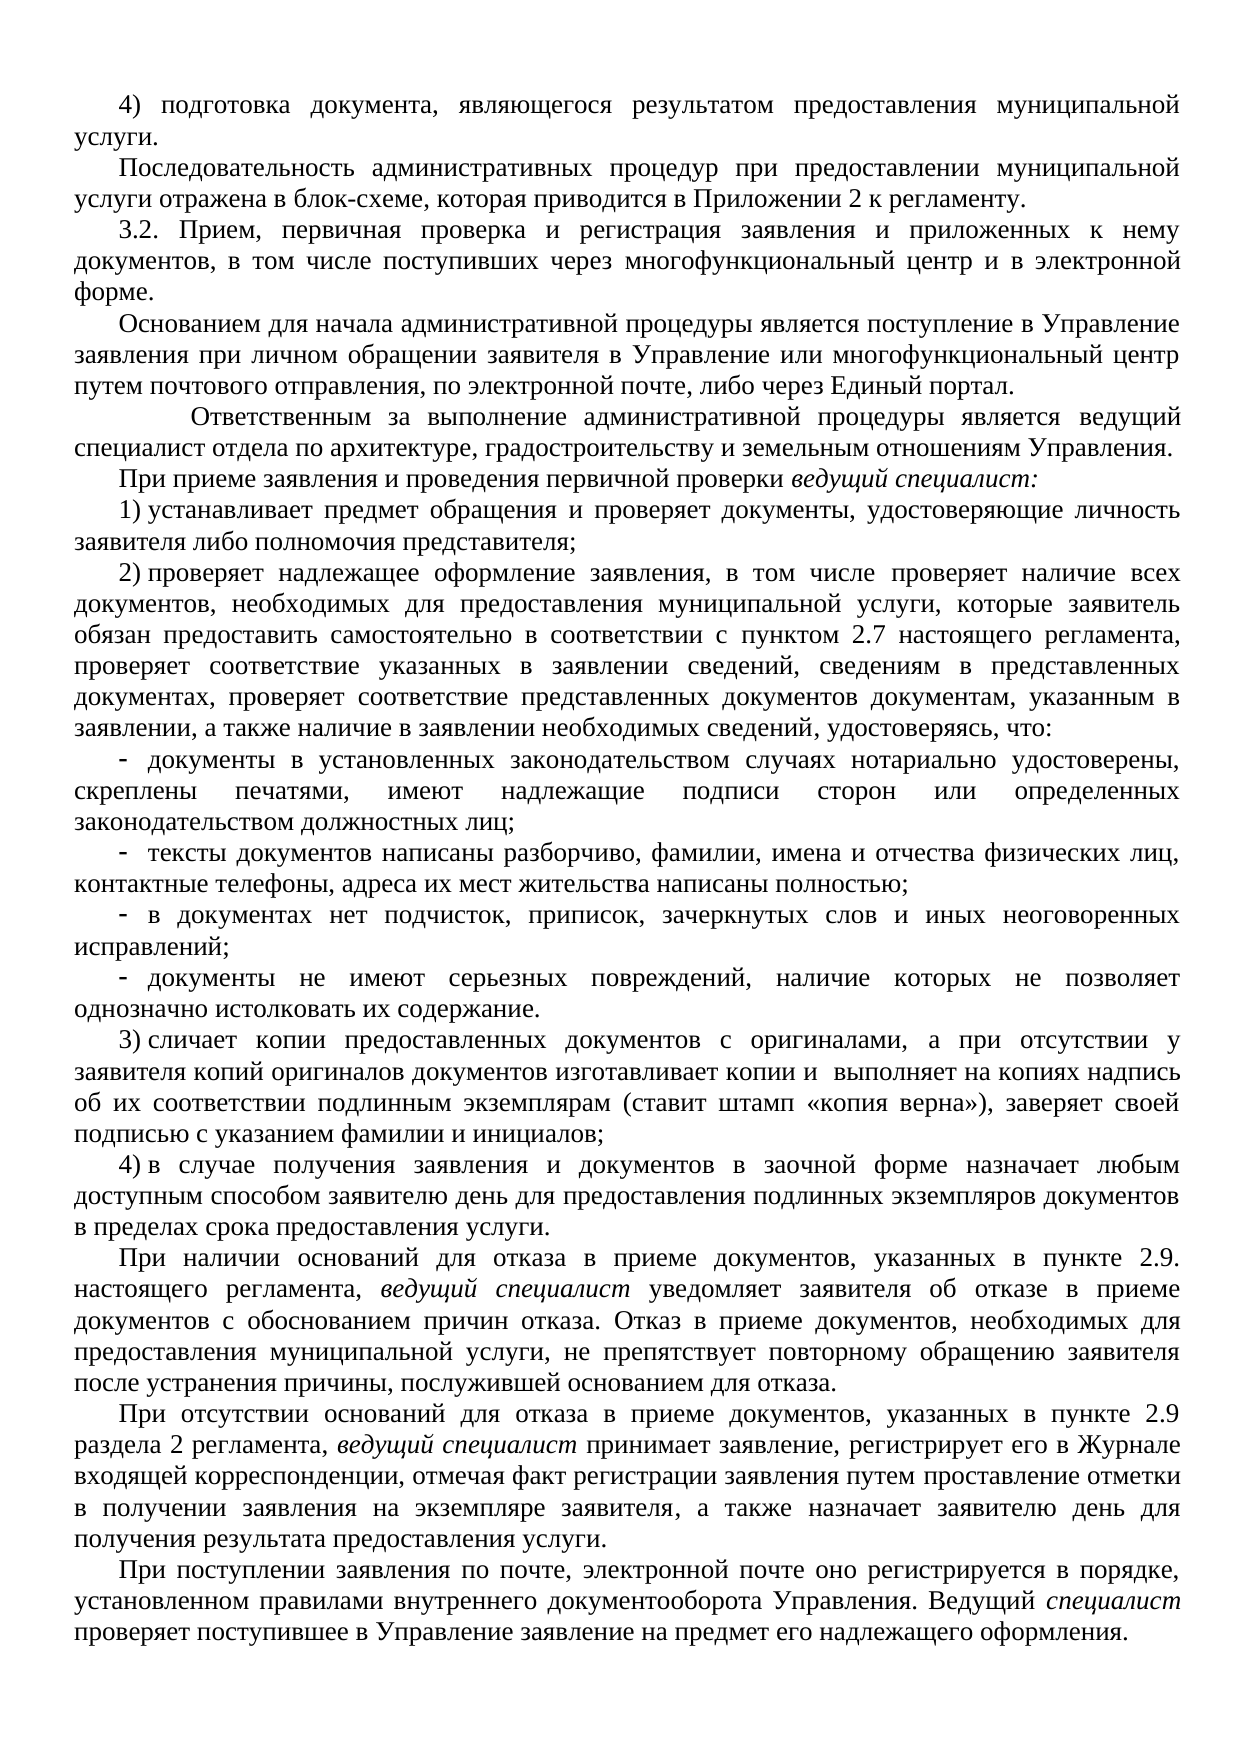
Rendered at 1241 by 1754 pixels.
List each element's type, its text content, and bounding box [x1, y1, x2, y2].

text Последовательность административных процедур при предоставлении муниципальной услуги отражена в блок-схеме, которая приводится в Приложении 2 к регламенту. [74, 151, 1181, 213]
list проверяет надлежащее оформление заявления, в том числе проверяет наличие всех документов, необходимых для предоставления муниципальной услуги, которые заявитель обязан предоставить самостоятельно в соответствии с пунктом 2.7 настоящего регламента, проверяет соответствие указанных в заявлении сведений, сведениям в представленных документах, проверяет соответствие представленных документов документам, указанным в заявлении, а также наличие в заявлении необходимых сведений, удостоверяясь, что: [74, 556, 1181, 743]
text При отсутствии оснований для отказа в приеме документов, указанных в пункте 2.9 раздела 2 регламента, ведущий специалист принимает заявление, регистрирует его в Журнале входящей корреспонденции, отмечая факт регистрации заявления путем проставление отметки в получении заявления на экземпляре заявителя, а также назначает заявителю день для получения результата предоставления услуги. [74, 1397, 1181, 1553]
text Ответственным за выполнение административной процедуры является ведущий специалист отдела по архитектуре, градостроительству и земельным отношениям Управления. [74, 400, 1181, 462]
list При поступлении заявления по почте, электронной почте оно регистрируется в порядке, установленном правилами внутреннего документооборота Управления. Ведущий специалист проверяет поступившее в Управление заявление на предмет его надлежащего оформления. [74, 1553, 1181, 1646]
list документы в установленных законодательством случаях нотариально удостоверены, скреплены печатями, имеют надлежащие подписи сторон или определенных законодательством должностных лиц; [74, 743, 1181, 836]
list в случае получения заявления и документов в заочной форме назначает любым доступным способом заявителю день для предоставления подлинных экземпляров документов в пределах срока предоставления услуги. [74, 1148, 1181, 1241]
text При наличии оснований для отказа в приеме документов, указанных в пункте 2.9. настоящего регламента, ведущий специалист уведомляет заявителя об отказе в приеме документов с обоснованием причин отказа. Отказ в приеме документов, необходимых для предоставления муниципальной услуги, не препятствует повторному обращению заявителя после устранения причины, послужившей основанием для отказа. [74, 1241, 1181, 1397]
text 4) подготовка документа, являющегося результатом предоставления муниципальной услуги. [74, 89, 1181, 151]
list документы не имеют серьезных повреждений, наличие которых не позволяет однозначно истолковать их содержание. [74, 961, 1181, 1023]
list устанавливает предмет обращения и проверяет документы, удостоверяющие личность заявителя либо полномочия представителя; [74, 493, 1181, 556]
list сличает копии предоставленных документов с оригиналами, а при отсутствии у заявителя копий оригиналов документов изготавливает копии и выполняет на копиях надпись об их соответствии подлинным экземплярам (ставит штамп «копия верна»), заверяет своей подписью с указанием фамилии и инициалов; [74, 1023, 1181, 1148]
list тексты документов написаны разборчиво, фамилии, имена и отчества физических лиц, контактные телефоны, адреса их мест жительства написаны полностью; [74, 836, 1181, 899]
text Основанием для начала административной процедуры является поступление в Управление заявления при личном обращении заявителя в Управление или многофункциональный центр путем почтового отправления, по электронной почте, либо через Единый портал. [74, 307, 1181, 400]
text 3.2. Прием, первичная проверка и регистрация заявления и приложенных к нему документов, в том числе поступивших через многофункциональный центр и в электронной форме. [74, 213, 1181, 307]
text При приеме заявления и проведения первичной проверки ведущий специалист: [74, 462, 1181, 493]
list в документах нет подчисток, приписок, зачеркнутых слов и иных неоговоренных исправлений; [74, 899, 1181, 961]
